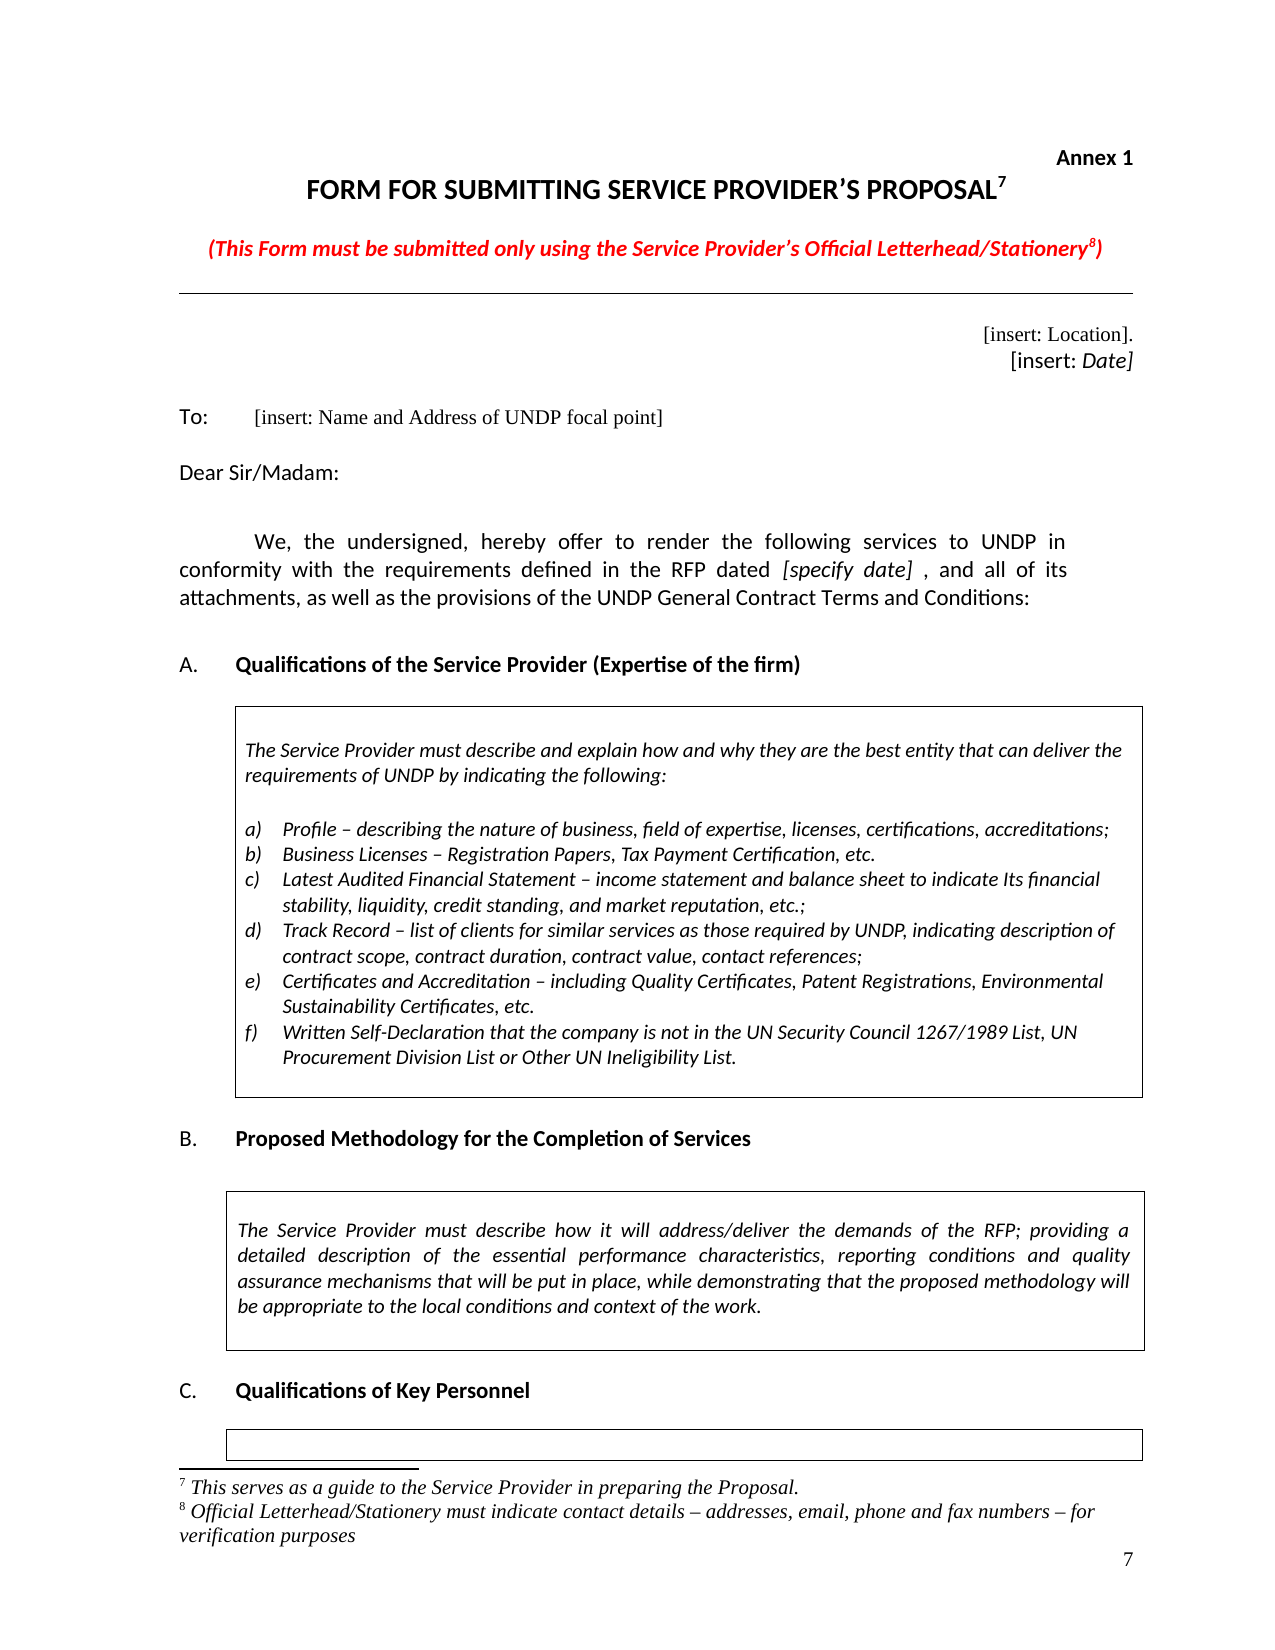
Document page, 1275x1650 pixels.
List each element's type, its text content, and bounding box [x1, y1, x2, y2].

text FORM FOR SUBMITTING SERVICE PROVIDER’S PROPOSAL [179, 171, 1133, 206]
list Business Licenses – Registration Papers, Tax Payment Certification, etc. [236, 838, 1142, 863]
list Qualifications of Key Personnel [179, 1376, 1133, 1404]
text (This Form must be submitted only using the Service Provider’s Official Letterhead/Stationery) [179, 234, 1133, 262]
list Qualifications of the Service Provider (Expertise of the firm) [179, 650, 1133, 678]
text Annex 1 [179, 143, 1133, 171]
list Track Record – list of clients for similar services as those required by UNDP, indicating description of contract scope, contract duration, contract value, contact references; [236, 914, 1142, 965]
list Certificates and Accreditation – including Quality Certificates, Patent Registrations, Environmental Sustainability Certificates, etc. [236, 965, 1142, 1016]
text To: [179, 402, 1133, 430]
table_header The Service Provider must describe how it will address/deliver the demands of the RFP; providing a detailed description of the essential performance characteristics, reporting conditions and quality assurance mechanisms that will be put in place, while demonstrating that the proposed methodology will be appropriate to the local conditions and context of the work. [227, 1192, 1144, 1349]
list Written Self-Declaration that the company is not in the UN Security Council 1267/1989 List, UN Procurement Division List or Other UN Ineligibility List. [236, 1016, 1142, 1070]
list Proposed Methodology for the Completion of Services [179, 1124, 1133, 1152]
text Dear Sir/Madam: [179, 458, 1133, 486]
list The Service Provider must describe and explain how and why they are the best entity that can deliver the requirements of UNDP by indicating the following: [236, 734, 1142, 788]
text We, the undersigned, hereby offer to render the following services to UNDP in conformity with the requirements defined in the RFP dated , and all of its attachments, as well as the provisions of the UNDP General Contract Terms and Conditions: [179, 527, 1068, 611]
list Profile – describing the nature of business, field of expertise, licenses, certifications, accreditations; [236, 813, 1142, 838]
list Latest Audited Financial Statement – income statement and balance sheet to indicate Its financial stability, liquidity, credit standing, and market reputation, etc.; [236, 863, 1142, 914]
